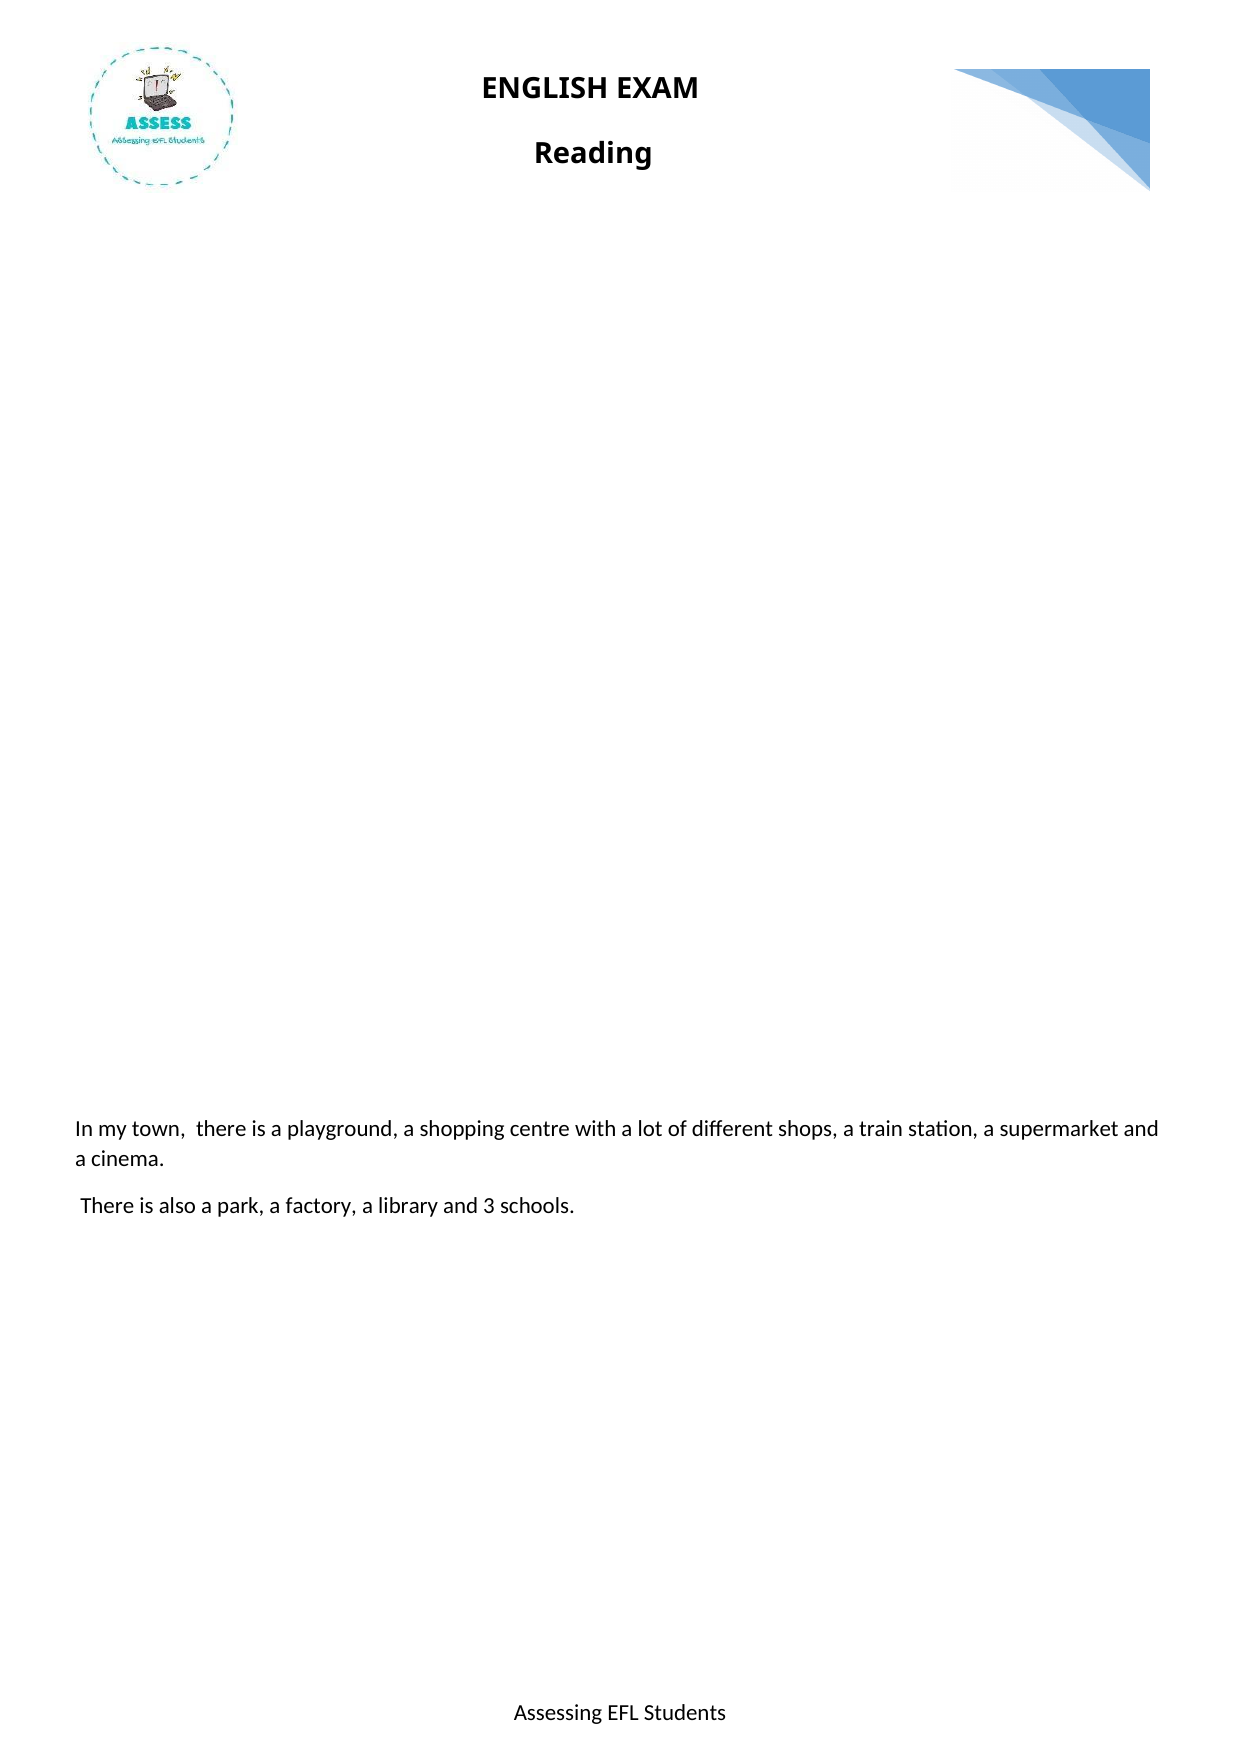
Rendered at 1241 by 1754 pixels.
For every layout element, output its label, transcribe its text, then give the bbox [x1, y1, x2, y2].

picture [87, 42, 238, 193]
text In my town, there is a playground, a shopping centre with a lot of different shops, a train station, a supermarket and a cinema. [75, 1114, 1164, 1172]
picture [951, 69, 1150, 192]
text There is also a park, a factory, a library and 3 schools. [75, 1191, 1164, 1219]
